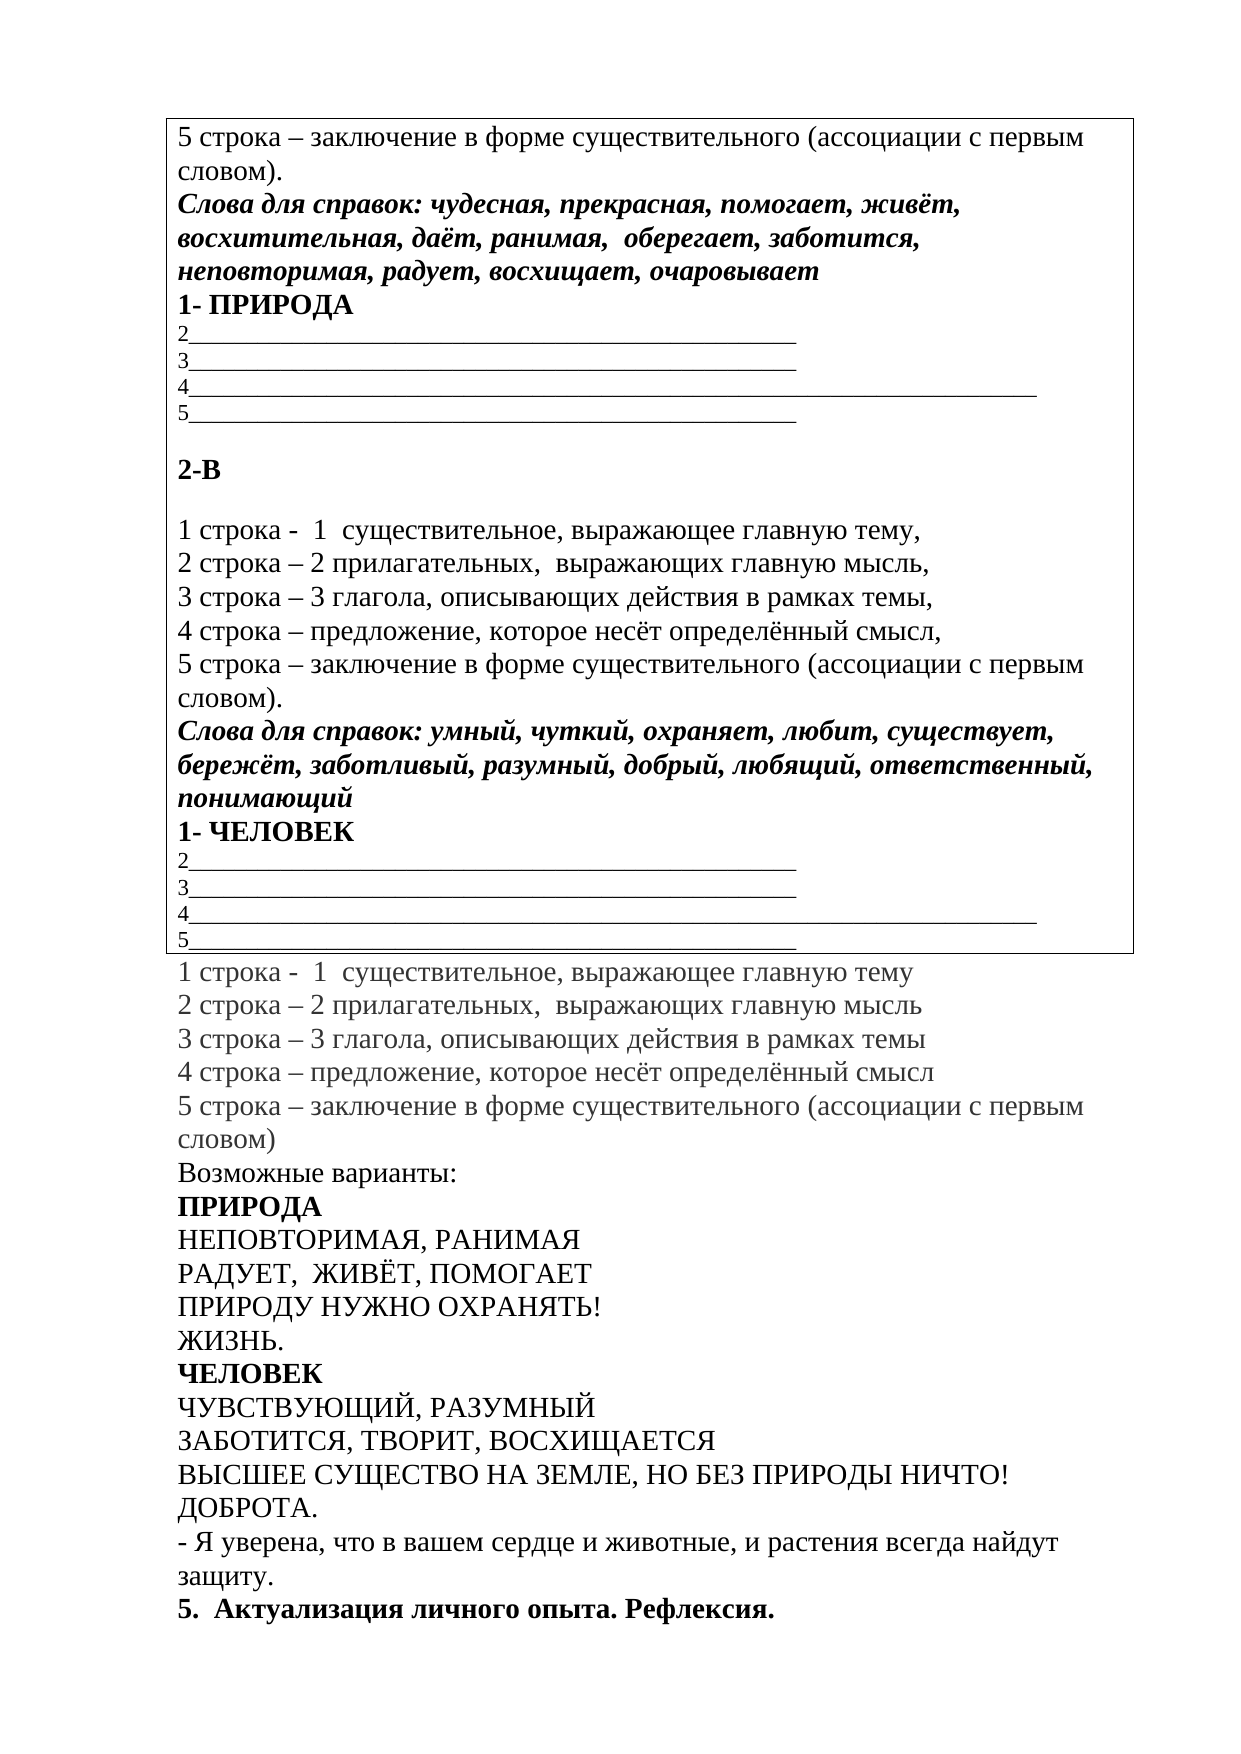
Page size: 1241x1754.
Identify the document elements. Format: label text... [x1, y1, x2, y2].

text ВЫСШЕЕ СУЩЕСТВО НА ЗЕМЛЕ, НО БЕЗ ПРИРОДЫ НИЧТО! [177, 1457, 1122, 1491]
text 5 строка – заключение в форме существительного (ассоциации с первым словом) [177, 1088, 1122, 1155]
text 2 строка – 2 прилагательных, выражающих главную мысль [177, 987, 1122, 1021]
text ЖИЗНЬ. [177, 1323, 1122, 1356]
text Возможные варианты: [177, 1155, 1122, 1189]
text - Я уверена, что в вашем сердце и животные, и растения всегда найдут защиту. [177, 1524, 1122, 1591]
text 5. Актуализация личного опыта. Рефлексия. [177, 1591, 1122, 1625]
text ПРИРОДА [177, 1189, 1122, 1222]
text 3 строка – 3 глагола, описывающих действия в рамках темы [177, 1021, 1122, 1054]
text ПРИРОДУ НУЖНО ОХРАНЯТЬ! [177, 1289, 1122, 1323]
text ЧУВСТВУЮЩИЙ, РАЗУМНЫЙ [177, 1390, 1122, 1423]
text РАДУЕТ, ЖИВЁТ, ПОМОГАЕТ [177, 1256, 1122, 1289]
text 4 строка – предложение, которое несёт определённый смысл [177, 1054, 1122, 1088]
text 1 строка - 1 существительное, выражающее главную тему [177, 954, 1122, 987]
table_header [167, 119, 1133, 953]
text ЗАБОТИТСЯ, ТВОРИТ, ВОСХИЩАЕТСЯ [177, 1423, 1122, 1457]
text НЕПОВТОРИМАЯ, РАНИМАЯ [177, 1222, 1122, 1256]
text ДОБРОТА. [177, 1491, 1122, 1524]
text ЧЕЛОВЕК [177, 1356, 1122, 1390]
